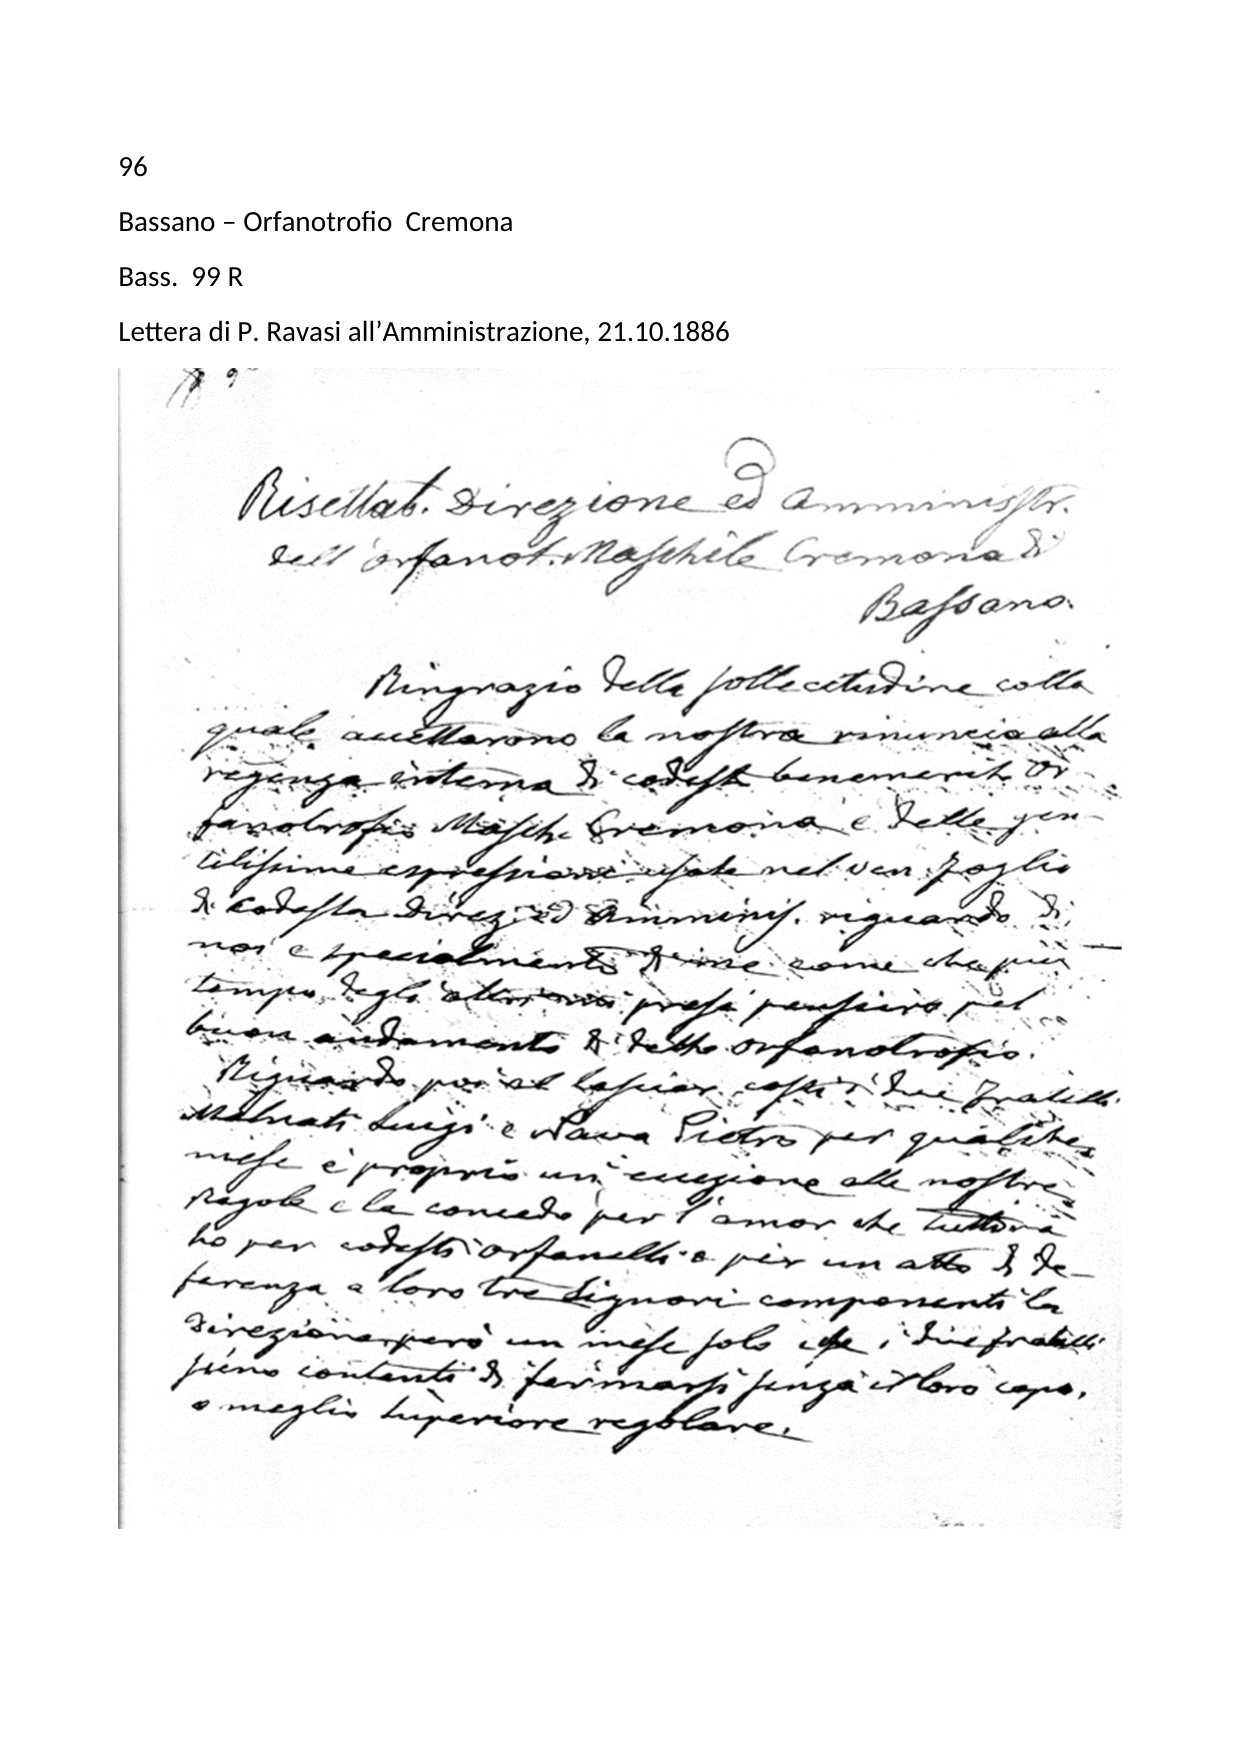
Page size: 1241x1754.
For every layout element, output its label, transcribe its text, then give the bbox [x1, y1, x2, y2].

text 96 [118, 148, 1122, 183]
text Lettera di P. Ravasi all’Amministrazione, 21.10.1886 [118, 313, 1122, 348]
text Bass. 99 R [118, 258, 1122, 293]
text Bassano – Orfanotrofio Cremona [118, 203, 1122, 238]
picture [118, 368, 1123, 1529]
